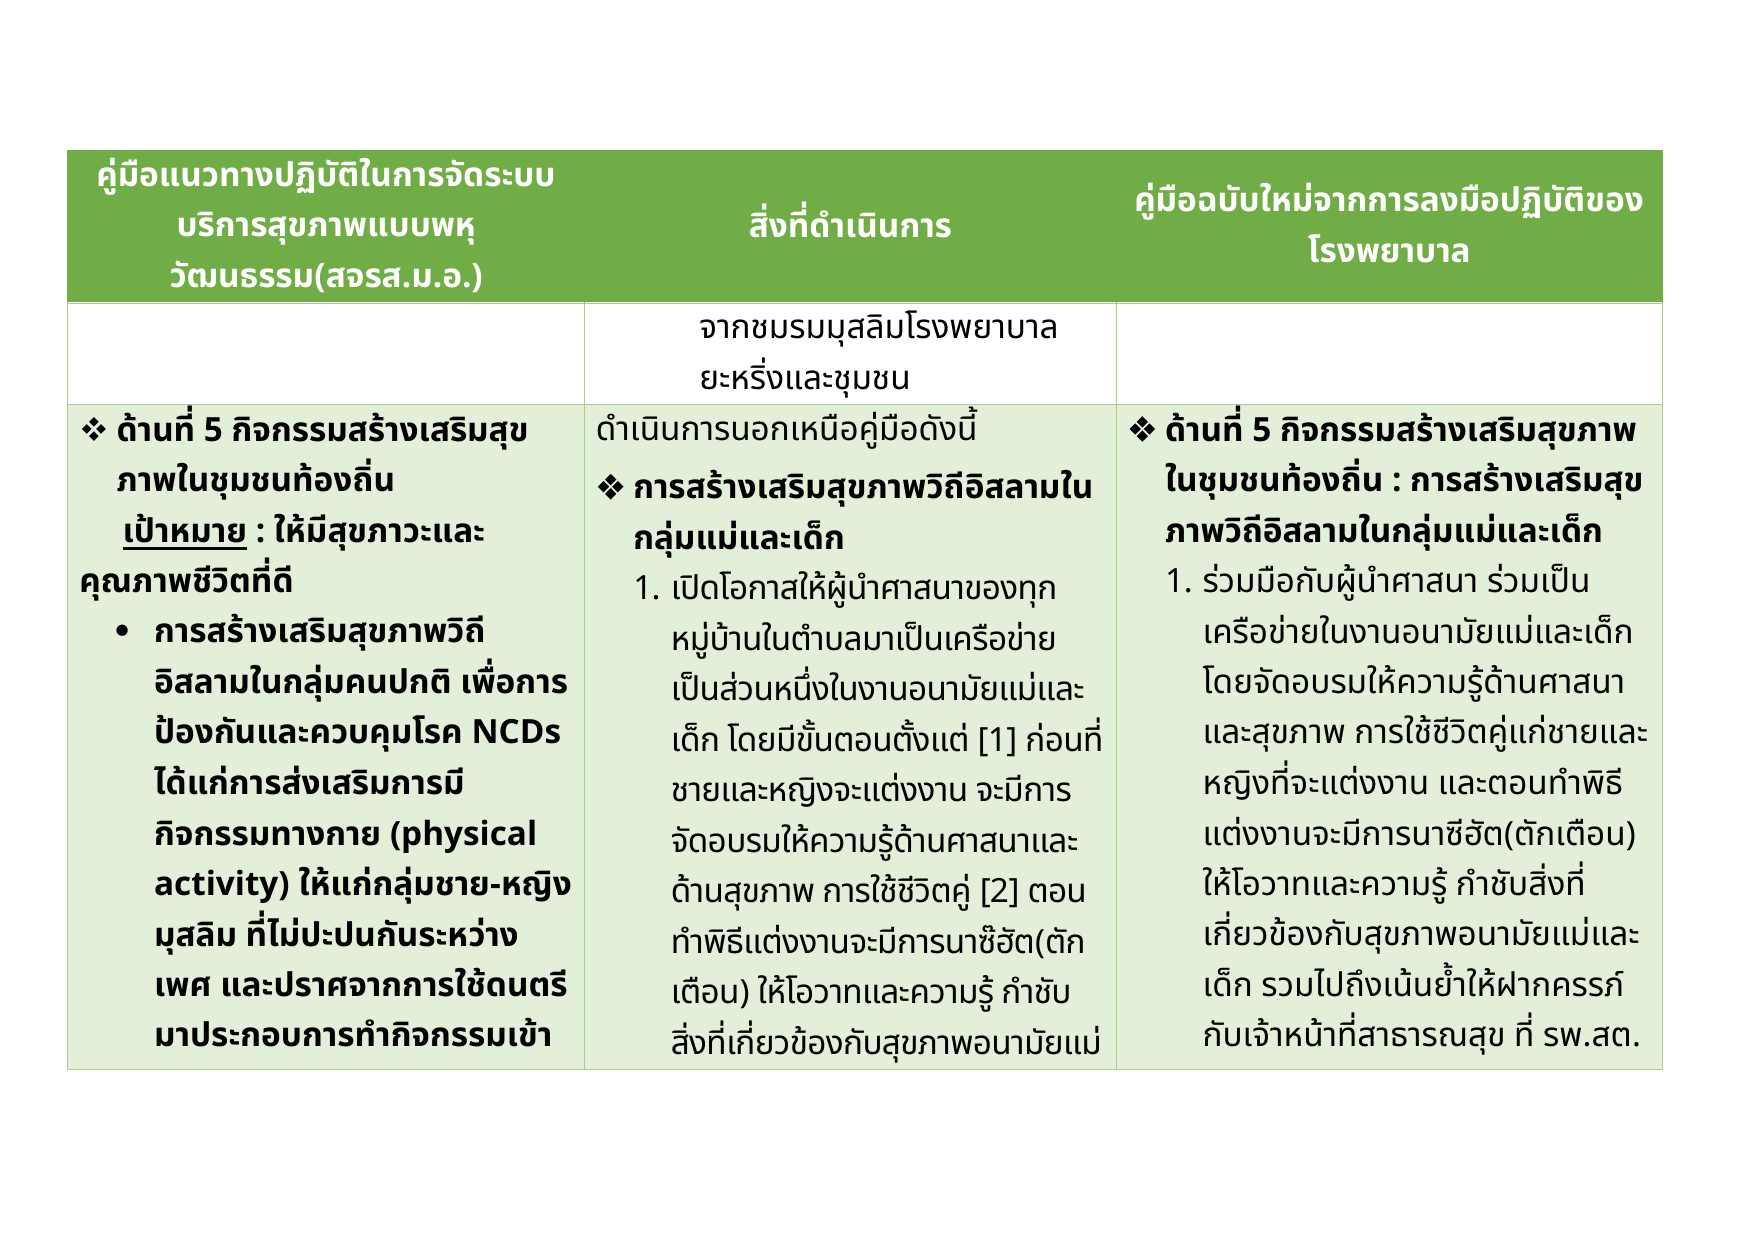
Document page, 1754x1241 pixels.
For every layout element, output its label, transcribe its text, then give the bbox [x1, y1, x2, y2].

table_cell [68, 304, 584, 404]
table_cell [1117, 405, 1662, 1069]
table_header สิ่งที่ดำเนินการ [585, 151, 1116, 302]
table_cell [68, 405, 584, 1069]
table_header คู่มือแนวทางปฏิบัติในการจัดระบบบริการสุขภาพแบบพหุวัฒนธรรม(สจรส.ม.อ.) [68, 151, 584, 302]
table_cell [585, 304, 1116, 404]
table_header คู่มือฉบับใหม่จากการลงมือปฏิบัติของโรงพยาบาล [1117, 151, 1662, 302]
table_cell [585, 405, 1116, 1069]
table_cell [1117, 304, 1662, 404]
